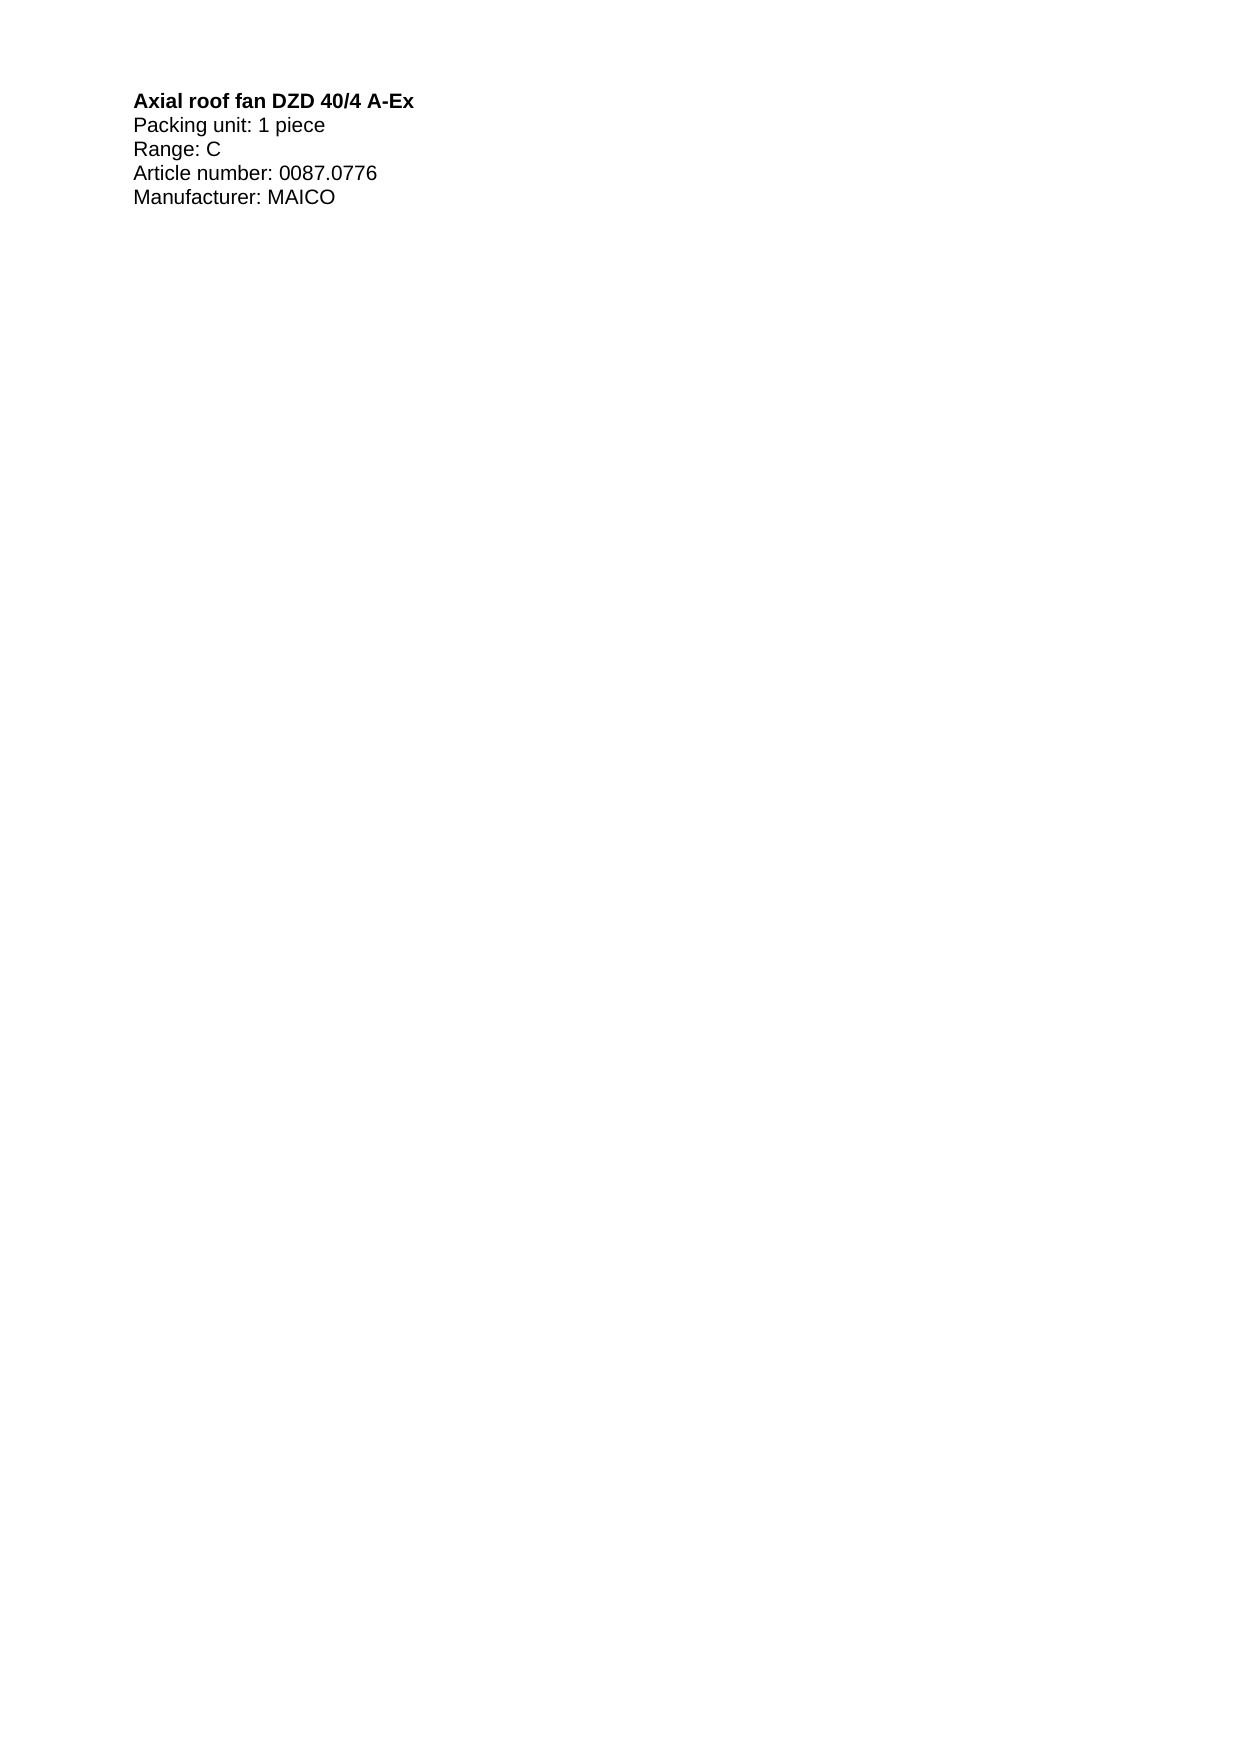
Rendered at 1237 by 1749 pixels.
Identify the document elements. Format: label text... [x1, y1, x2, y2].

text Axial roof fan DZD 40/4 A-ExPacking unit: 1 pieceRange: C Article number: 0087.0776Manufacturer: MAICO [133, 89, 1148, 208]
